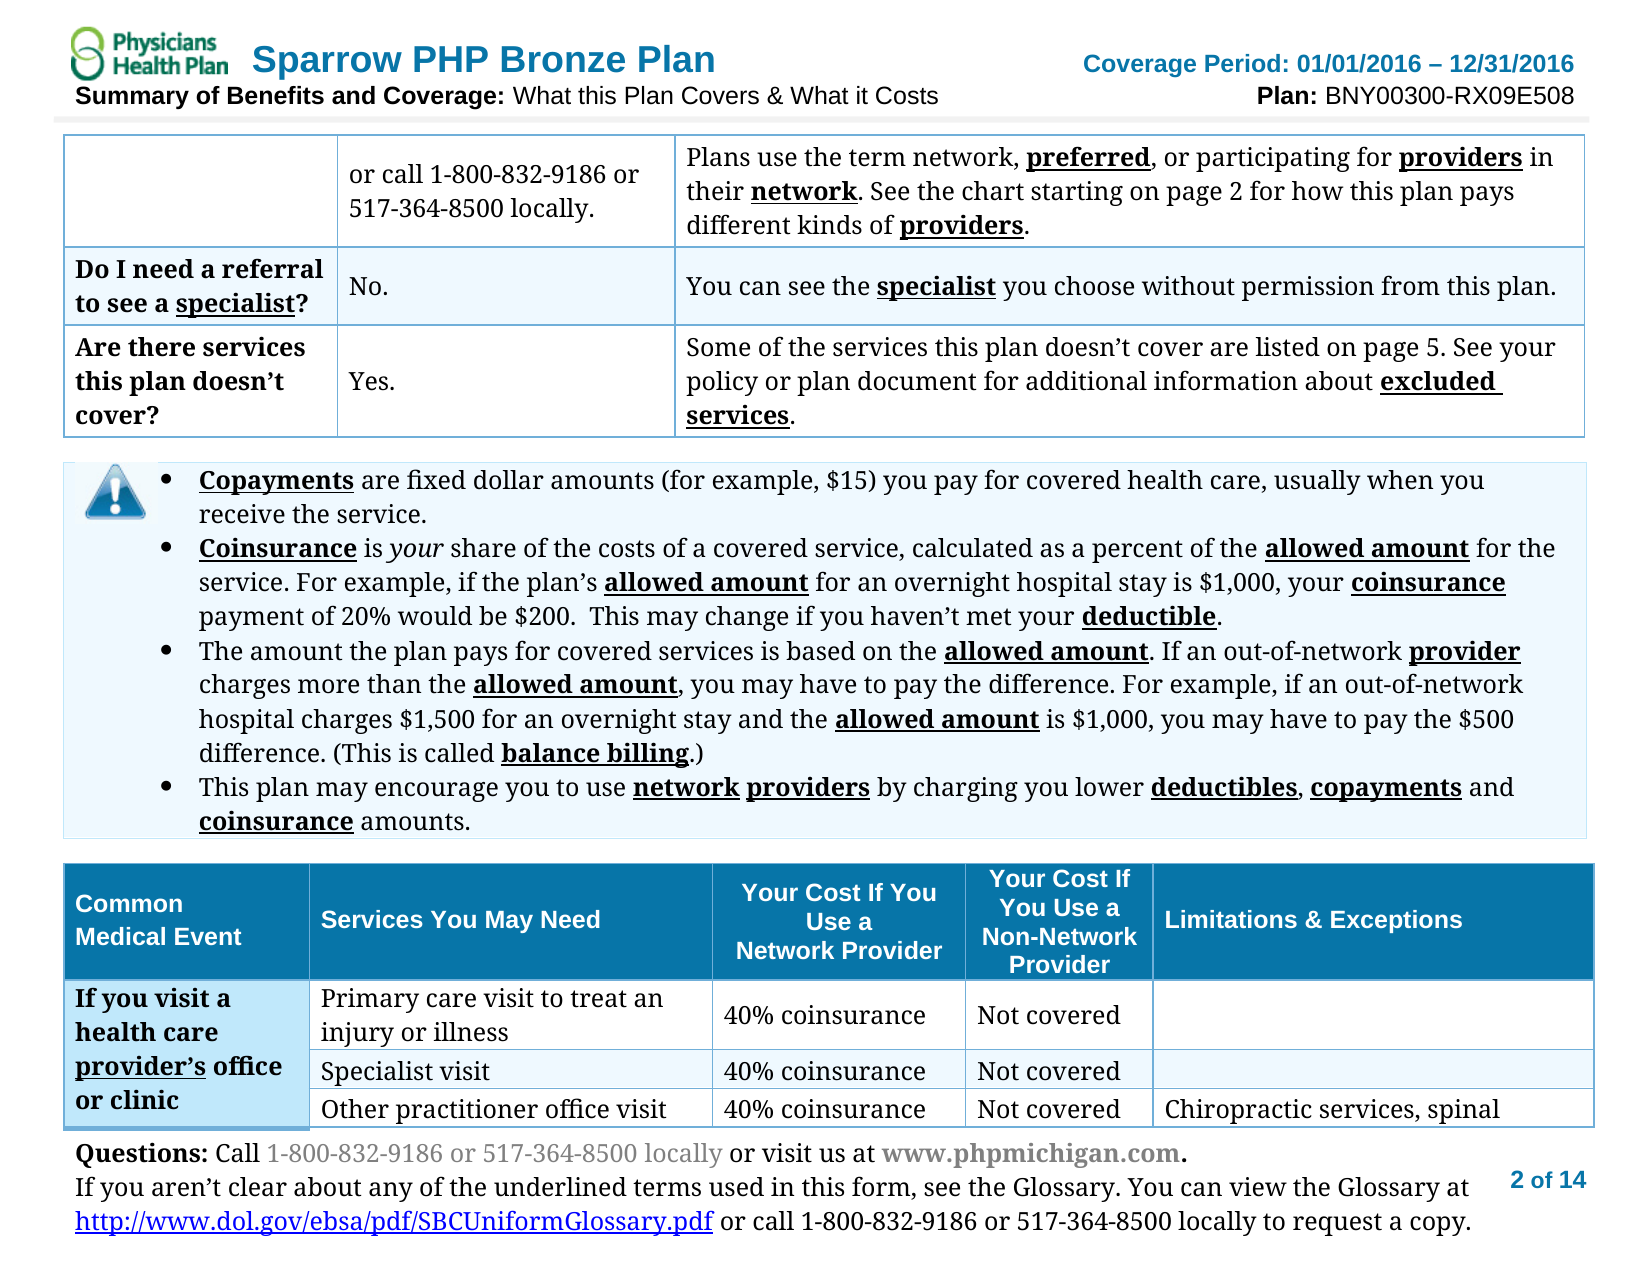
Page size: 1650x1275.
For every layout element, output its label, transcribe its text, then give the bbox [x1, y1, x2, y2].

picture [75, 462, 158, 524]
table_cell 40% coinsurance [713, 981, 965, 1049]
table_cell [1154, 981, 1593, 1049]
table_cell Specialist visit [310, 1050, 712, 1087]
table_cell You can see the specialist you choose without permission from this plan. [676, 248, 1584, 324]
table_header [64, 463, 150, 837]
table_cell No. [338, 248, 674, 324]
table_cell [676, 136, 1584, 246]
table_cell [1154, 1089, 1593, 1126]
table_cell Yes. [338, 326, 674, 436]
table_cell Primary care visit to treat an injury or illness [310, 981, 712, 1049]
table_header Your Cost If You Use a Network Provider [713, 864, 965, 979]
table_cell Do I need a referral to see a specialist? [65, 248, 337, 324]
table_cell Other practitioner office visit [310, 1089, 712, 1126]
picture [200, 93, 206, 102]
table_cell Are there services this plan doesn’t cover? [65, 326, 337, 436]
table_header Copayments are fixed dollar amounts (for example, $15) you pay for covered health care, usually when you receive the service. Coinsurance is your share of the costs of a covered service, calculated as a percent of the allowed amount for the service. For example, if the plan’s allowed amount for an overnight hospital stay is $1,000, your coinsurance payment of 20% would be $200. This may change if you haven’t met your deductible. The amount the plan pays for covered services is based on the allowed amount. If an out-of-network provider charges more than the allowed amount, you may have to pay the difference. For example, if an out-of-network hospital charges $1,500 for an overnight stay and the allowed amount is $1,000, you may have to pay the $500 difference. (This is called balance billing.) This plan may encourage you to use network providers by charging you lower deductibles, copayments and coinsurance amounts. [150, 463, 1586, 837]
table_header Services You May Need [310, 864, 712, 979]
table_header Your Cost If You Use a Non-Network Provider [966, 864, 1152, 979]
table_header Limitations & Exceptions [1154, 864, 1593, 979]
table_cell Not covered [966, 981, 1152, 1049]
table_header Common Medical Event [65, 864, 309, 979]
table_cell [713, 1089, 965, 1126]
table_cell Not covered [966, 1089, 1152, 1126]
table_cell [1154, 1050, 1593, 1087]
table_cell 40% coinsurance [713, 1050, 965, 1087]
table_cell Not covered [966, 1050, 1152, 1087]
picture [71, 6, 228, 102]
table_cell Some of the services this plan doesn’t cover are listed on page 5. See your policy or plan document for additional information about excluded services. [676, 326, 1584, 436]
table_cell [338, 136, 674, 246]
table_cell If you visit a health care provider’s office or clinic [65, 981, 309, 1126]
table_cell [65, 136, 337, 246]
